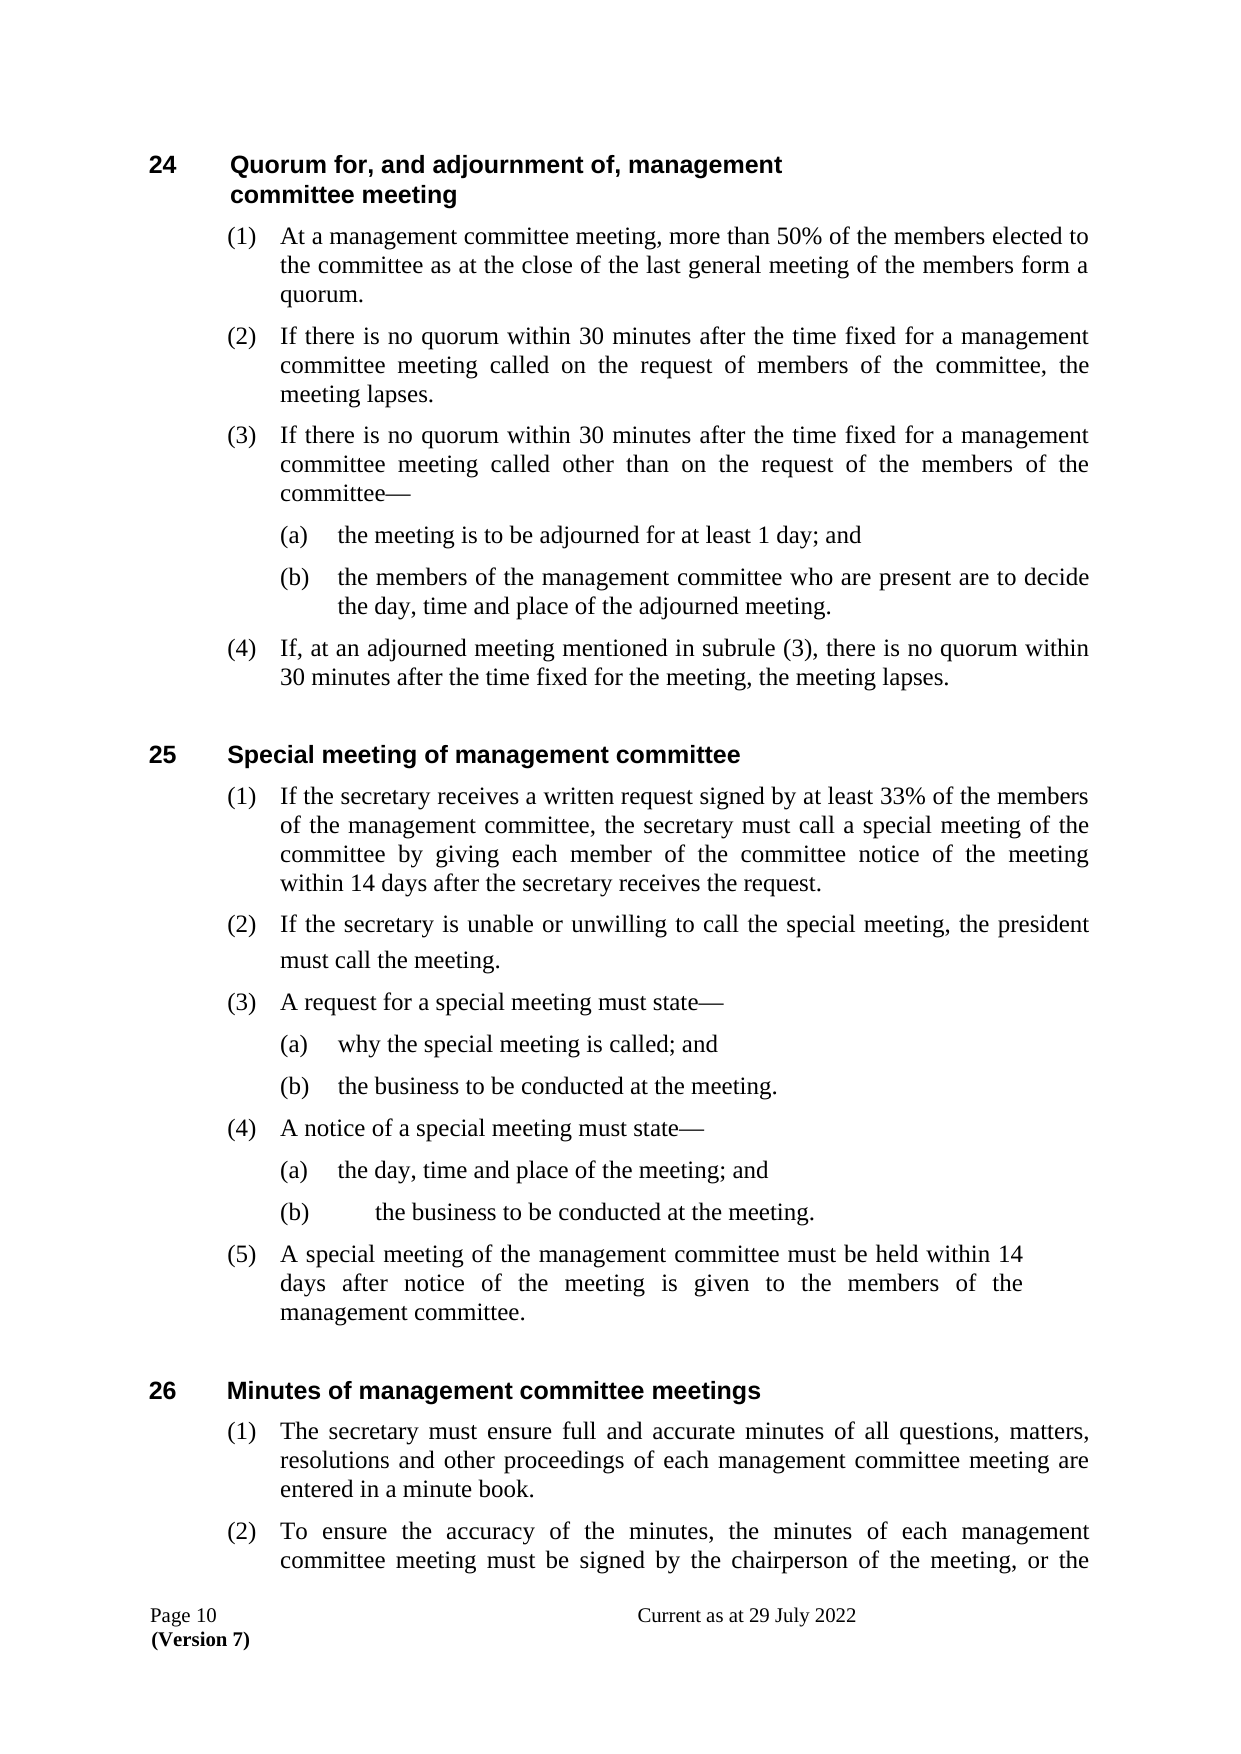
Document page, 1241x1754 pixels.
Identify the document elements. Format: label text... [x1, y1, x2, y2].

list A special meeting of the management committee must be held within 14 days after notice of the meeting is given to the members of the management committee. [227, 1239, 1024, 1326]
list If there is no quorum within 30 minutes after the time fixed for a management committee meeting called on the request of members of the committee, the meeting lapses. [227, 321, 1090, 407]
list At a management committee meeting, more than 50% of the members elected to the committee as at the close of the last general meeting of the members form a quorum. [227, 221, 1090, 308]
list the members of the management committee who are present are to decide the day, time and place of the adjourned meeting. [280, 562, 1090, 620]
list the business to be conducted at the meeting. [280, 1071, 1090, 1100]
list the business to be conducted at the meeting. [280, 1197, 1090, 1226]
list A request for a special meeting must state— [227, 987, 1090, 1016]
subtitle 26 Minutes of management committee meetings [148, 1376, 862, 1404]
list If, at an adjourned meeting mentioned in subrule (3), there is no quorum within 30 minutes after the time fixed for the meeting, the meeting lapses. [227, 633, 1090, 690]
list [227, 1516, 1090, 1574]
list The secretary must ensure full and accurate minutes of all questions, matters, resolutions and other proceedings of each management committee meeting are entered in a minute book. [227, 1416, 1090, 1503]
subtitle 25 Special meeting of management committee [148, 740, 862, 769]
list If the secretary receives a written request signed by at least 33% of the members of the management committee, the secretary must call a special meeting of the committee by giving each member of the committee notice of the meeting within 14 days after the secretary receives the request. [227, 781, 1090, 896]
list A notice of a special meeting must state— [227, 1113, 1024, 1142]
list If there is no quorum within 30 minutes after the time fixed for a management committee meeting called other than on the request of the members of the committee— [227, 421, 1090, 507]
subtitle 24 Quorum for, and adjournment of, management committee meeting [148, 150, 862, 209]
list If the secretary is unable or unwilling to call the special meeting, the president must call the meeting. [227, 909, 1090, 973]
list the day, time and place of the meeting; and [280, 1156, 1090, 1184]
list the meeting is to be adjourned for at least 1 day; and [280, 520, 1090, 549]
list why the special meeting is called; and [280, 1029, 1090, 1058]
